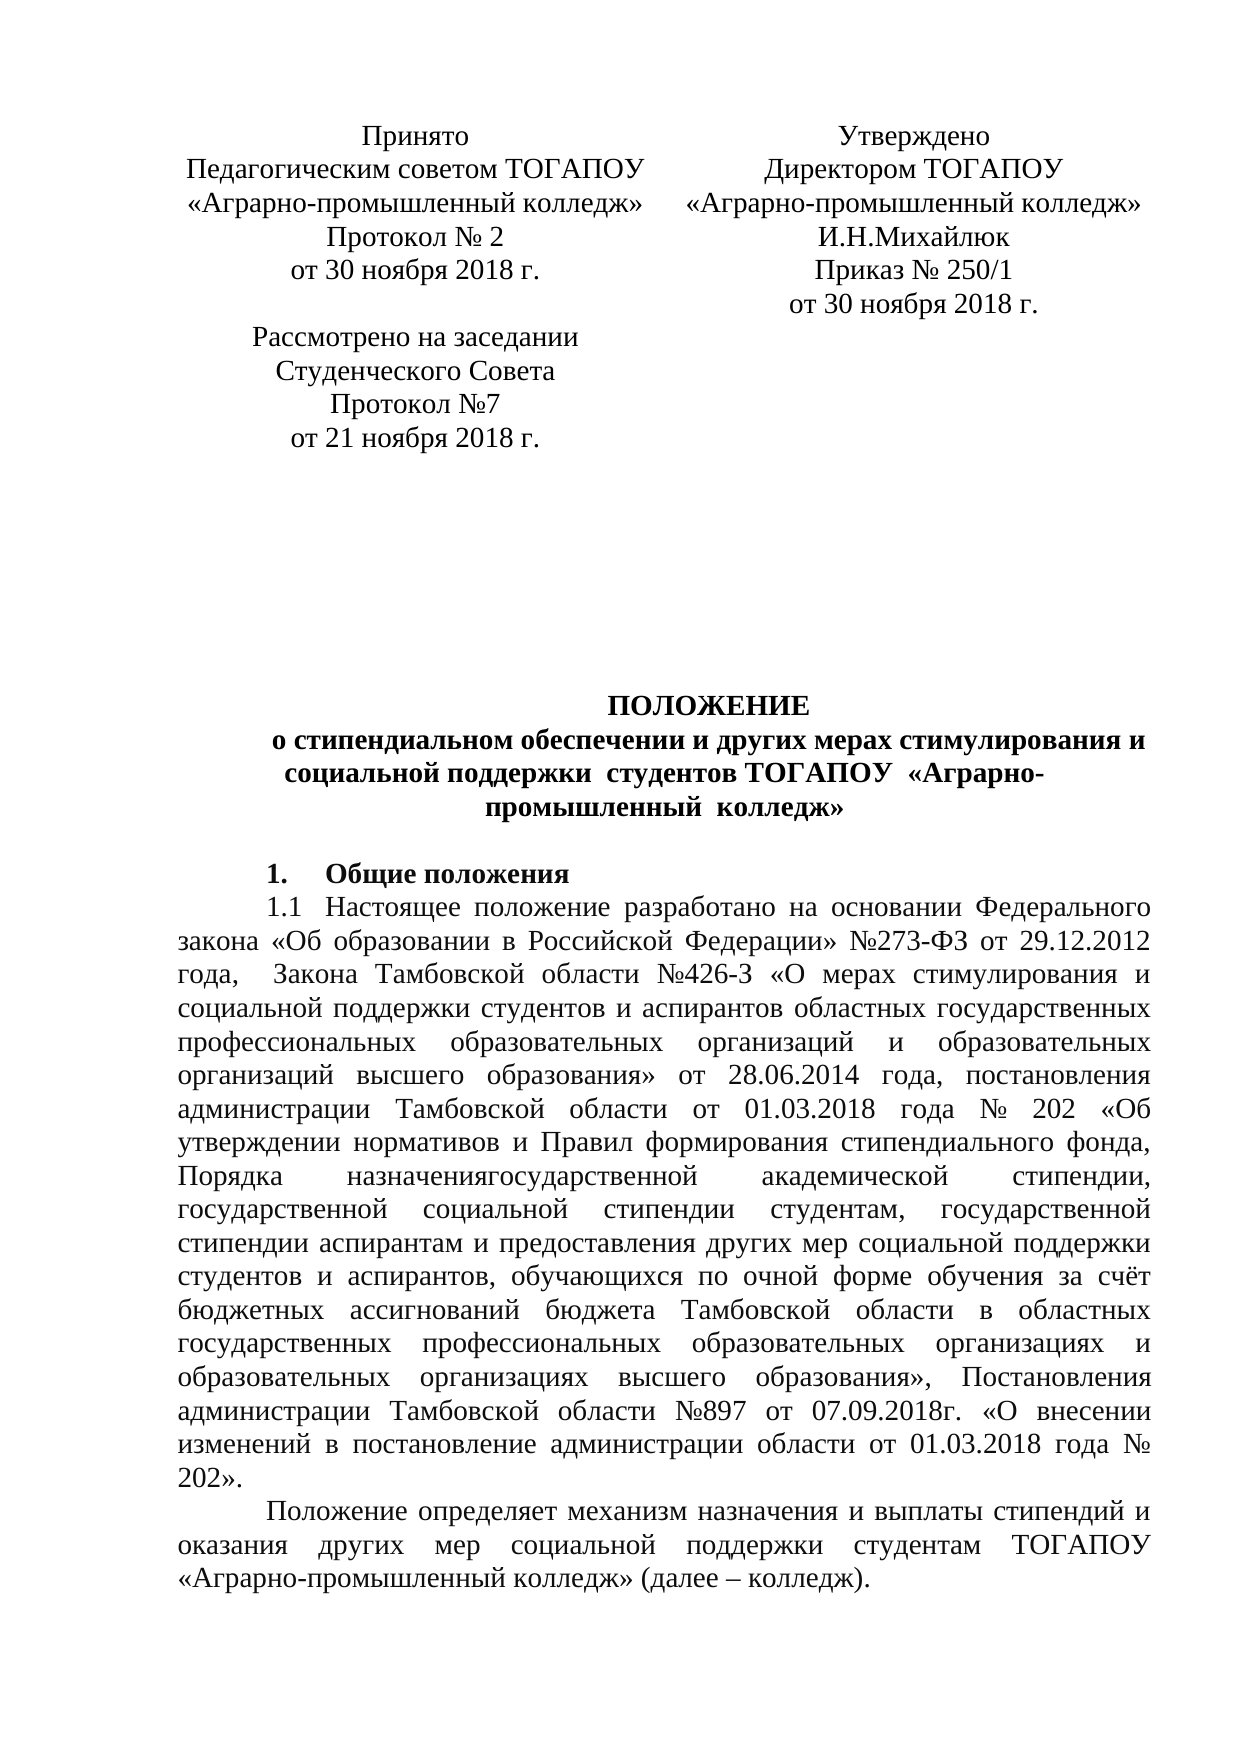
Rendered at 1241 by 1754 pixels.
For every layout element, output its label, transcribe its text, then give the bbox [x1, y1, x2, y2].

text о стипендиальном обеспечении и других мерах стимулирования и социальной поддержки студентов ТОГАПОУ «Аграрно-промышленный колледж» [177, 722, 1152, 822]
table_header Принято Педагогическим советом ТОГАПОУ «Аграрно-промышленный колледж» Протокол № 2 от 30 ноября 2018 г. Рассмотрено на заседании Студенческого Совета Протокол №7 от 21 ноября 2018 г. [166, 118, 664, 453]
title ПОЛОЖЕНИЕ [177, 688, 1152, 722]
list Настоящее положение разработано на основании Федерального закона «Об образовании в Российской Федерации» №273-ФЗ от 29.12.2012 года, Закона Тамбовской области №426-З «О мерах стимулирования и социальной поддержки студентов и аспирантов областных государственных профессиональных образовательных организаций и образовательных организаций высшего образования» от 28.06.2014 года, постановления администрации Тамбовской области от 01.03.2018 года № 202 «Об утверждении нормативов и Правил формирования стипендиального фонда, Порядка назначениягосударственной академической стипендии, государственной социальной стипендии студентам, государственной стипендии аспирантам и предоставления других мер социальной поддержки студентов и аспирантов, обучающихся по очной форме обучения за счёт бюджетных ассигнований бюджета Тамбовской области в областных государственных профессиональных образовательных организациях и образовательных организациях высшего образования», Постановления администрации Тамбовской области №897 от 07.09.2018г. «О внесении изменений в постановление администрации области от 01.03.2018 года № 202». [177, 889, 1152, 1493]
text Положение определяет механизм назначения и выплаты стипендий и оказания других мер социальной поддержки студентам ТОГАПОУ «Аграрно-промышленный колледж» (далее – колледж). [177, 1493, 1152, 1594]
list Общие положения [177, 856, 1152, 889]
table_header Утверждено Директором ТОГАПОУ «Аграрно-промышленный колледж» И.Н.Михайлюк Приказ № 250/1 от 30 ноября 2018 г. [664, 118, 1163, 453]
